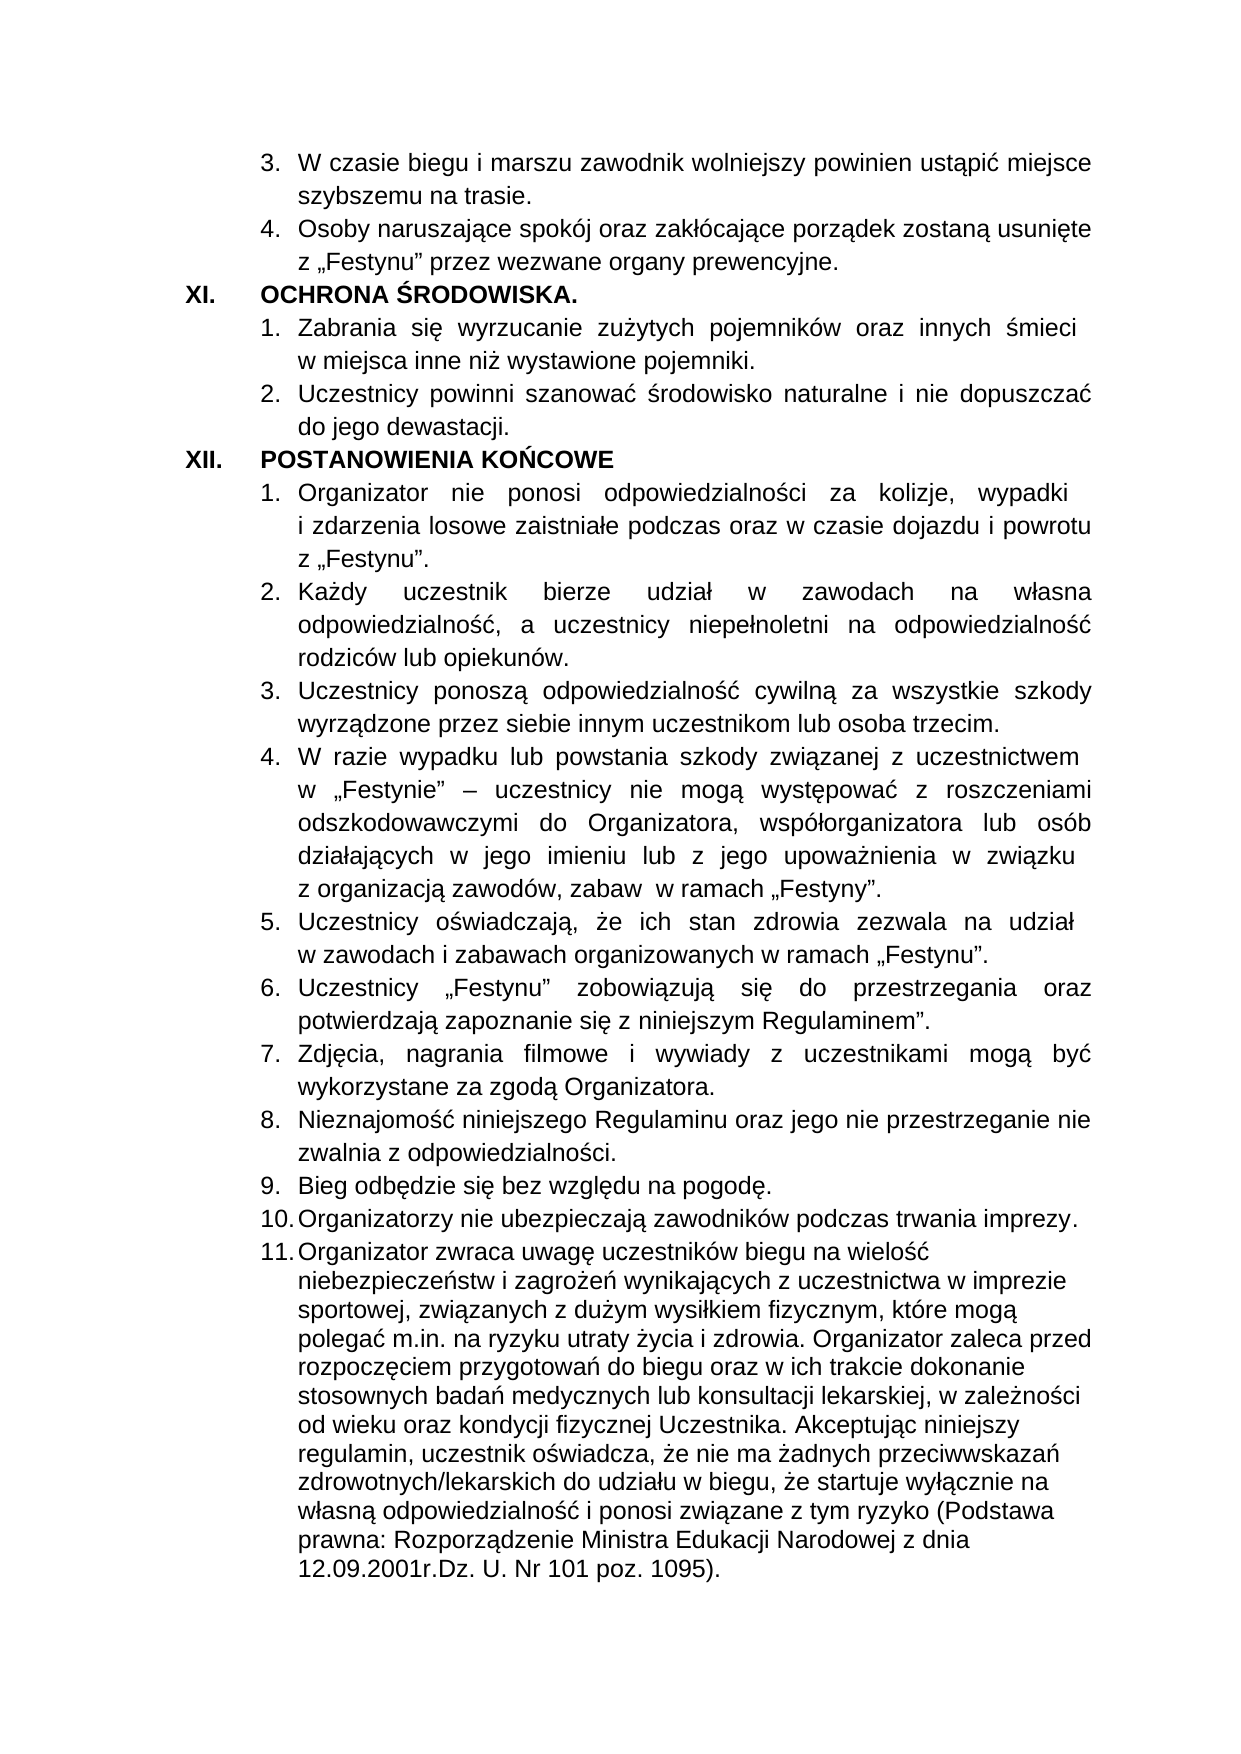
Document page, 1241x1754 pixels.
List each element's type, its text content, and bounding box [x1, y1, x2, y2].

list Uczestnicy „Festynu” zobowiązują się do przestrzegania oraz potwierdzają zapoznanie się z niniejszym Regulaminem”. [260, 973, 1093, 1035]
list Organizator zwraca uwagę uczestników biegu na wielość niebezpieczeństw i zagrożeń wynikających z uczestnictwa w imprezie sportowej, związanych z dużym wysiłkiem fizycznym, które mogą polegać m.in. na ryzyku utraty życia i zdrowia. Organizator zaleca przed [260, 1237, 1093, 1352]
list Zabrania się wyrzucanie zużytych pojemników oraz innych śmieci w miejsca inne niż wystawione pojemniki. [260, 313, 1093, 374]
list W razie wypadku lub powstania szkody związanej z uczestnictwem w „Festynie” – uczestnicy nie mogą występować z roszczeniami odszkodowawczymi do Organizatora, współorganizatora lub osób działających w jego imieniu lub z jego upoważnienia w związku z organizacją zawodów, zabaw w ramach „Festyny”. [260, 742, 1093, 903]
list Organizatorzy nie ubezpieczają zawodników podczas trwania imprezy. [260, 1204, 1093, 1233]
list Uczestnicy oświadczają, że ich stan zdrowia zezwala na udział w zawodach i zabawach organizowanych w ramach „Festynu”. [260, 907, 1093, 969]
list Każdy uczestnik bierze udział w zawodach na własna odpowiedzialność, a uczestnicy niepełnoletni na odpowiedzialność rodziców lub opiekunów. [260, 577, 1093, 672]
list Zdjęcia, nagrania filmowe i wywiady z uczestnikami mogą być wykorzystane za zgodą Organizatora. [260, 1039, 1093, 1101]
list OCHRONA ŚRODOWISKA. [185, 280, 1093, 308]
list rozpoczęciem przygotowań do biegu oraz w ich trakcie dokonanie stosownych badań medycznych lub konsultacji lekarskiej, w zależności od wieku oraz kondycji fizycznej Uczestnika. Akceptując niniejszy regulamin, uczestnik oświadcza, że nie ma żadnych przeciwwskazań zdrowotnych/lekarskich do udziału w biegu, że startuje wyłącznie na własną odpowiedzialność i ponosi związane z tym ryzyko (Podstawa prawna: Rozporządzenie Ministra Edukacji Narodowej z dnia 12.09.2001r.Dz. U. Nr 101 poz. 1095). [298, 1352, 1093, 1582]
list Organizator nie ponosi odpowiedzialności za kolizje, wypadki i zdarzenia losowe zaistniałe podczas oraz w czasie dojazdu i powrotu z „Festynu”. [260, 478, 1093, 573]
list Nieznajomość niniejszego Regulaminu oraz jego nie przestrzeganie nie zwalnia z odpowiedzialności. [260, 1105, 1093, 1167]
list Bieg odbędzie się bez względu na pogodę. [260, 1171, 1093, 1200]
list W czasie biegu i marszu zawodnik wolniejszy powinien ustąpić miejsce szybszemu na trasie. [260, 148, 1093, 209]
list Uczestnicy powinni szanować środowisko naturalne i nie dopuszczać do jego dewastacji. [260, 379, 1093, 441]
list Osoby naruszające spokój oraz zakłócające porządek zostaną usunięte z „Festynu” przez wezwane organy prewencyjne. [260, 214, 1093, 275]
list POSTANOWIENIA KOŃCOWE [185, 445, 1093, 473]
list Uczestnicy ponoszą odpowiedzialność cywilną za wszystkie szkody wyrządzone przez siebie innym uczestnikom lub osoba trzecim. [260, 676, 1093, 738]
